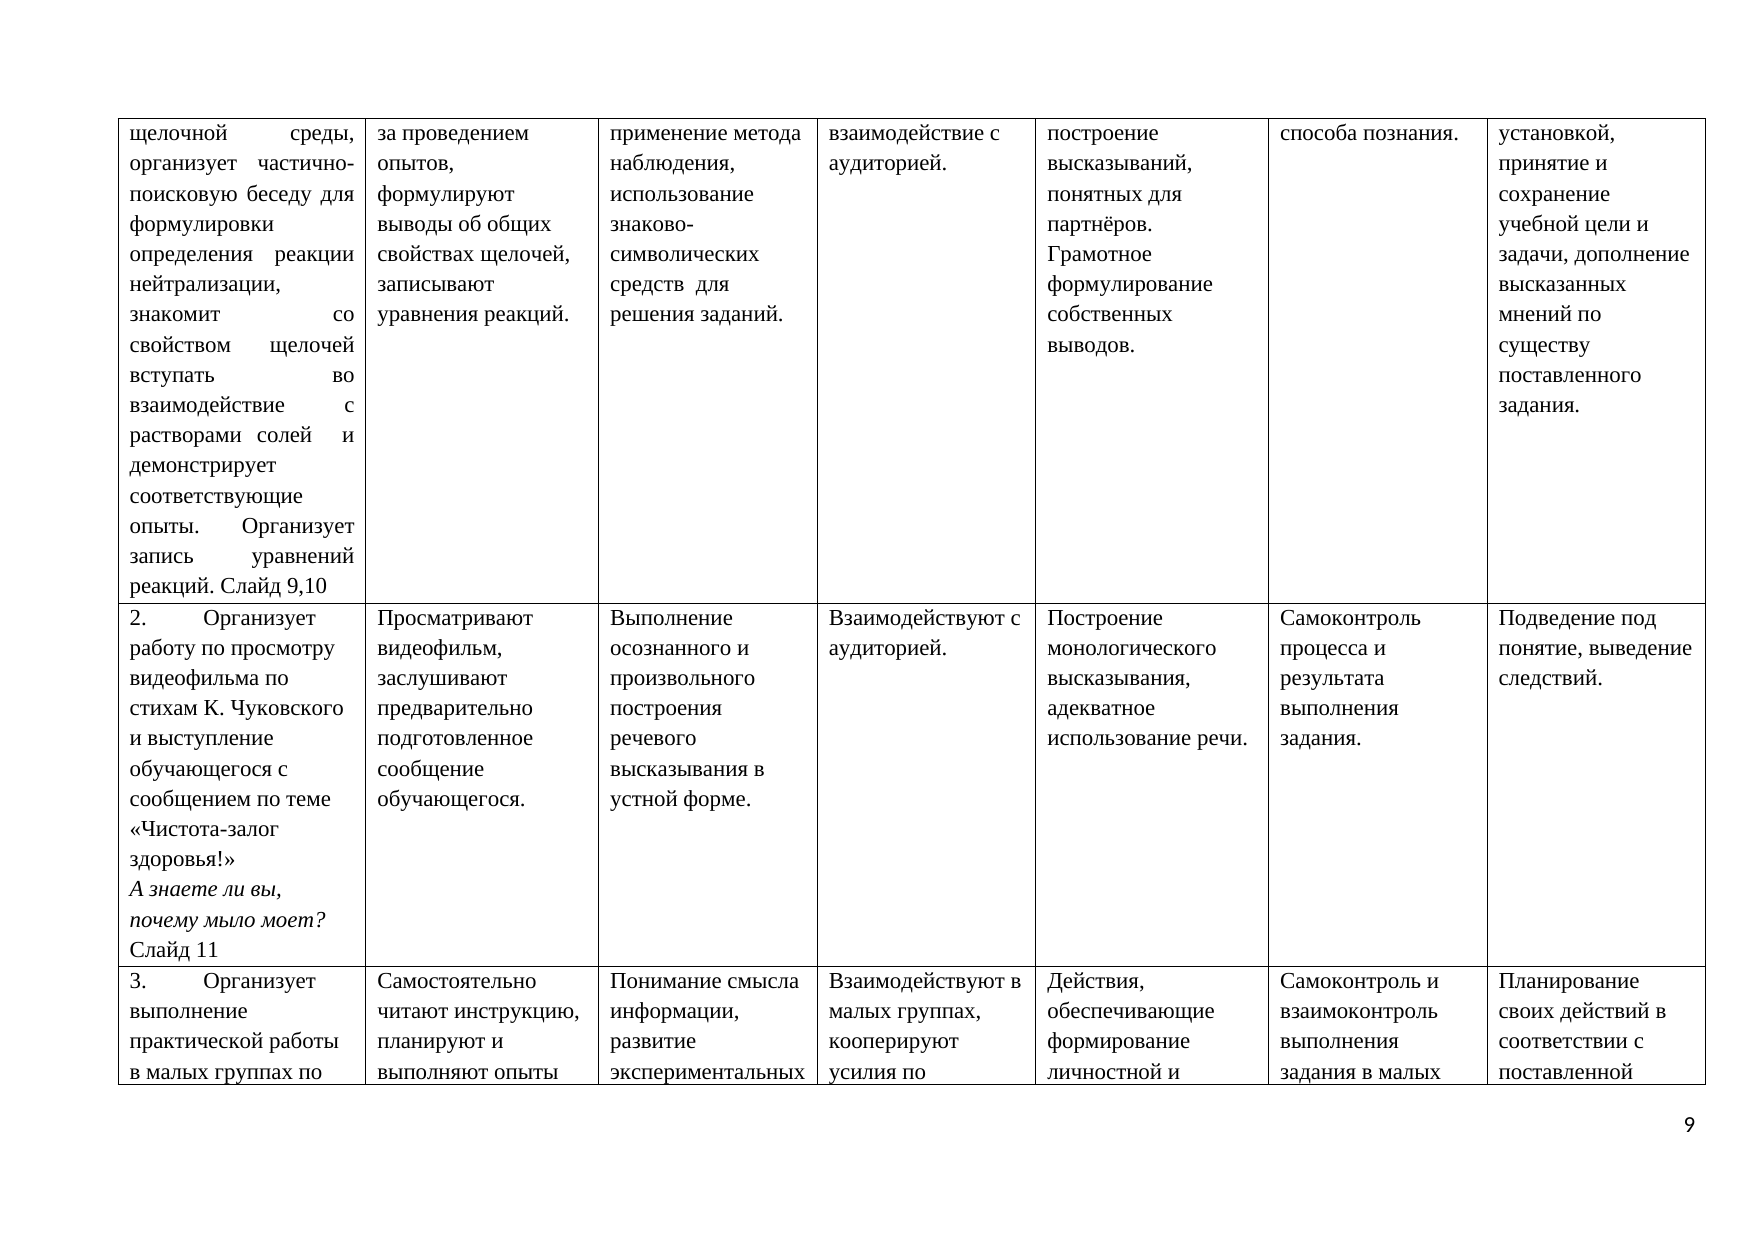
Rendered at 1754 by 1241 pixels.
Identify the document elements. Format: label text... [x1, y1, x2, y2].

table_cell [599, 967, 817, 1084]
table_cell Взаимодействуют с аудиторией. [818, 604, 1035, 966]
table_cell Организует работу по просмотру видеофильма по стихам К. Чуковского и выступление обучающегося с сообщением по теме «Чистота-залог здоровья!» А знаете ли вы, почему мыло моет? Слайд 11 [119, 604, 365, 966]
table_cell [119, 119, 365, 602]
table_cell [119, 967, 365, 1084]
table_cell Просматривают видеофильм, заслушивают предварительно подготовленное сообщение обучающегося. [366, 604, 598, 966]
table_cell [366, 119, 598, 602]
table_cell Самоконтроль процесса и результата выполнения задания. [1269, 604, 1487, 966]
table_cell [366, 967, 598, 1084]
table_cell Выполнение осознанного и произвольного построения речевого высказывания в устной форме. [599, 604, 817, 966]
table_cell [1488, 119, 1705, 602]
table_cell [599, 119, 817, 602]
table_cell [1269, 967, 1487, 1084]
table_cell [1488, 967, 1705, 1084]
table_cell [1036, 967, 1268, 1084]
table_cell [818, 967, 1035, 1084]
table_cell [1036, 119, 1268, 602]
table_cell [818, 119, 1035, 602]
table_cell Подведение под понятие, выведение следствий. [1488, 604, 1705, 966]
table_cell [1269, 119, 1487, 602]
table_cell Построение монологического высказывания, адекватное использование речи. [1036, 604, 1268, 966]
